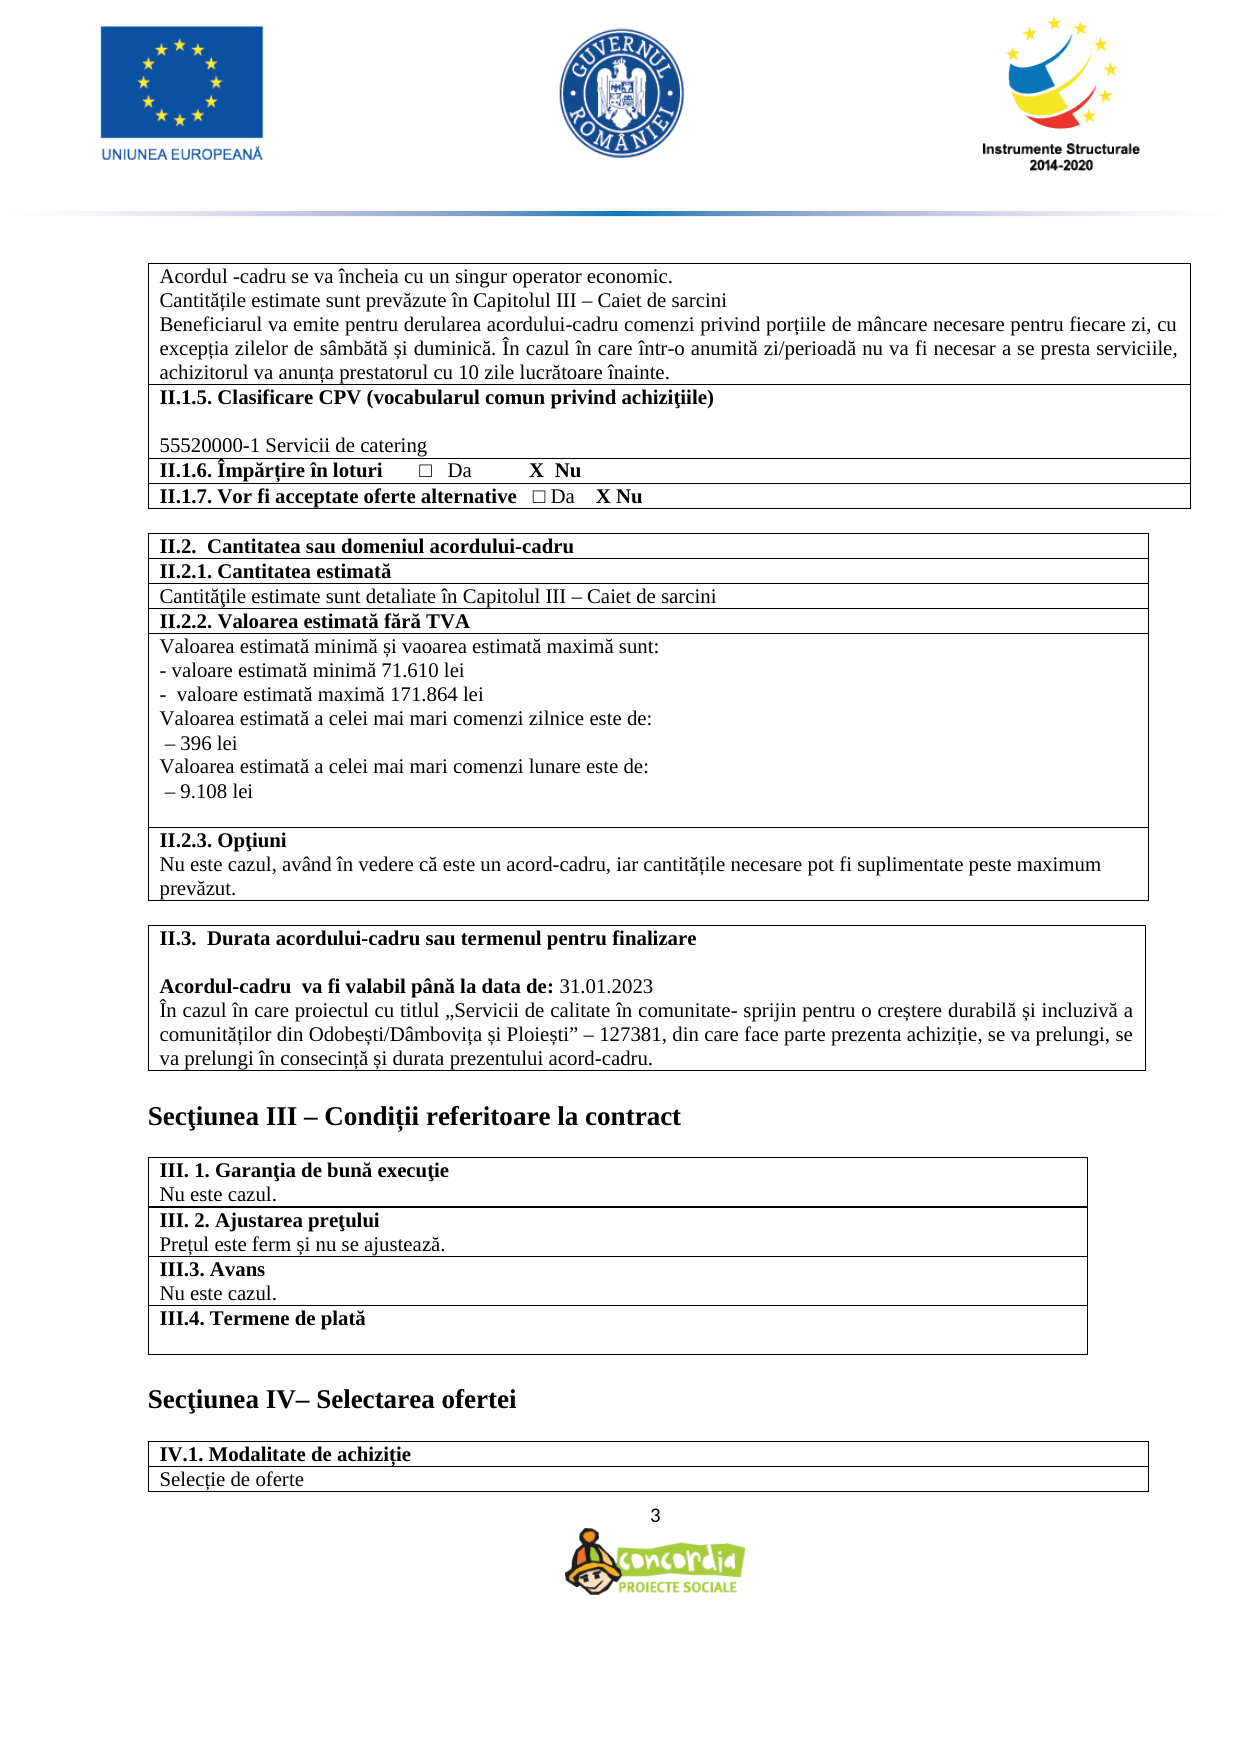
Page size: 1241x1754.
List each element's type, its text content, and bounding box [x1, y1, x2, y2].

subtitle Secţiunea IV– Selectarea ofertei [148, 1383, 1162, 1414]
subtitle Secţiunea III – Condiții referitoare la contract [148, 1100, 1162, 1131]
table_cell II.2.2. Valoarea estimată fără TVA [149, 609, 1148, 633]
table_cell Cantităţile estimate sunt detaliate în Capitolul III – Caiet de sarcini [149, 584, 1148, 608]
table_header II.2. Cantitatea sau domeniul acordului-cadru [149, 534, 1148, 558]
table_cell II.1.5. Clasificare CPV (vocabularul comun privind achiziţiile) 55520000-1 Servicii de catering [149, 385, 1190, 457]
picture [7, 15, 1224, 216]
table_cell II.2.3. Opţiuni Nu este cazul, având în vedere că este un acord-cadru, iar cantitățile necesare pot fi suplimentate peste maximum prevăzut. [149, 828, 1148, 900]
table_header III. 1. Garanţia de bună execuţie Nu este cazul. [149, 1158, 1087, 1206]
table_header II.3. Durata acordului-cadru sau termenul pentru finalizare Acordul-cadru va fi valabil până la data de: 31.01.2023 În cazul în care proiectul cu titlul „Servicii de calitate în comunitate- sprijin pentru o creștere durabilă și incluzivă a comunităților din Odobești/Dâmbovița și Ploiești” – 127381, din care face parte prezenta achiziție, se va prelungi, se va prelungi în consecință și durata prezentului acord-cadru. [149, 926, 1145, 1070]
table_header IV.1. Modalitate de achiziție [149, 1442, 1148, 1466]
table_cell II.2.1. Cantitatea estimată [149, 559, 1148, 583]
table_cell III.3. Avans Nu este cazul. [149, 1257, 1087, 1305]
table_cell III. 2. Ajustarea preţului Prețul este ferm și nu se ajustează. [149, 1208, 1087, 1256]
table_cell II.1.7. Vor fi acceptate oferte alternative □ Da X Nu [149, 484, 1190, 508]
table_cell Selecție de oferte [149, 1467, 1148, 1491]
picture [565, 1527, 746, 1595]
table_cell II.1.6. Împărțire în loturi □ Da X Nu [149, 459, 1190, 482]
table_cell III.4. Termene de plată [149, 1306, 1087, 1354]
table_cell Valoarea estimată minimă și vaoarea estimată maximă sunt: - valoare estimată minimă 71.610 lei - valoare estimată maximă 171.864 lei Valoarea estimată a celei mai mari comenzi zilnice este de: – 396 lei Valoarea estimată a celei mai mari comenzi lunare este de: – 9.108 lei [149, 634, 1148, 827]
